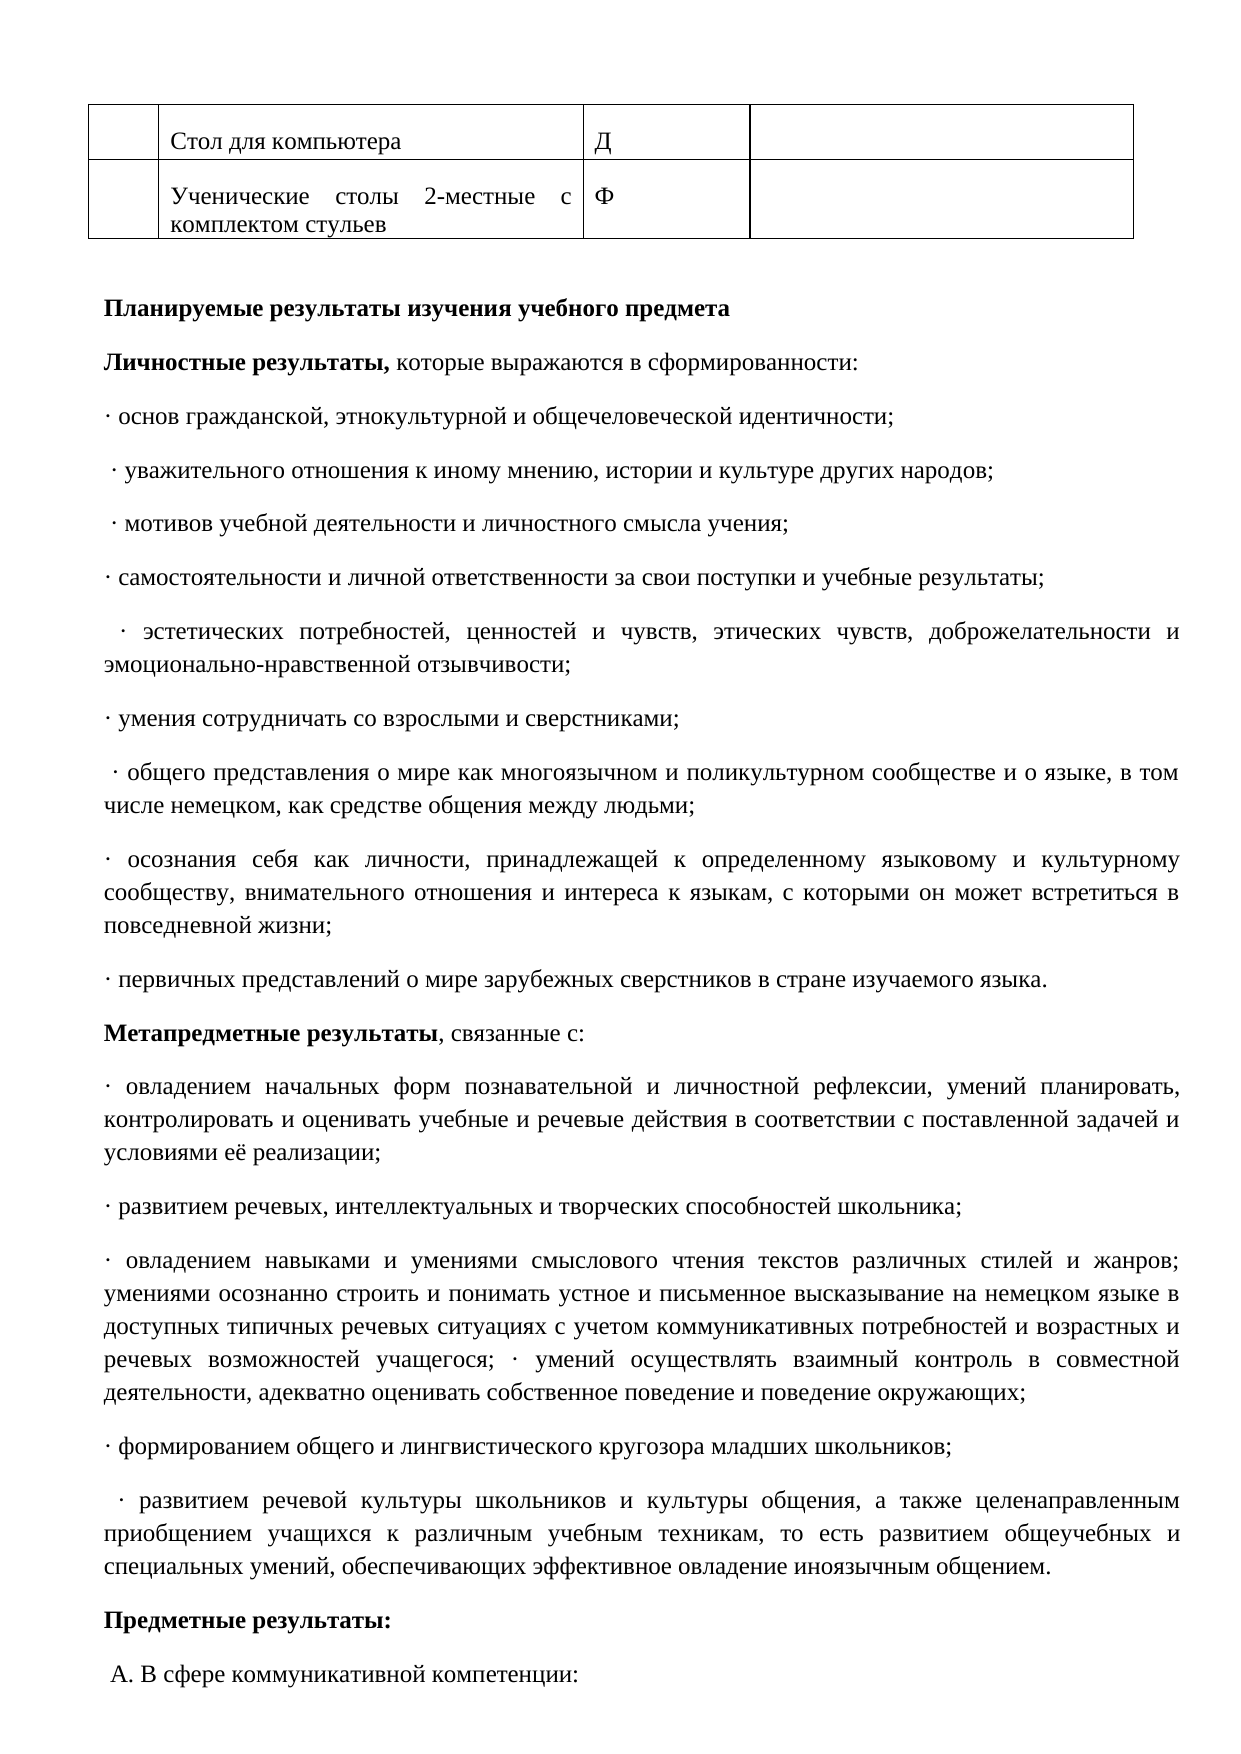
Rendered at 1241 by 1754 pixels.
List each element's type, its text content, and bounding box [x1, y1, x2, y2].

table_cell Д [584, 105, 749, 159]
text · умения сотрудничать со взрослыми и сверстниками; [103, 703, 1181, 732]
table_cell Ученические столы 2-местные с комплектом стульев [159, 160, 583, 238]
text · эстетических потребностей, ценностей и чувств, этических чувств, доброжелательности и эмоционально-нравственной отзывчивости; [103, 616, 1181, 678]
text Предметные результаты: [103, 1605, 1181, 1634]
text Личностные результаты, которые выражаются в сформированности: [103, 347, 1181, 376]
text · уважительного отношения к иному мнению, истории и культуре других народов; [103, 455, 1181, 483]
text Метапредметные результаты, связанные с: [103, 1018, 1181, 1046]
text · развитием речевой культуры школьников и культуры общения, а также целенаправленным приобщением учащихся к различным учебным техникам, то есть развитием общеучебных и специальных умений, обеспечивающих эффективное овладение иноязычным общением. [103, 1485, 1181, 1580]
text · первичных представлений о мире зарубежных сверстников в стране изучаемого языка. [103, 964, 1181, 992]
text · мотивов учебной деятельности и личностного смысла учения; [103, 508, 1181, 537]
text А. В сфере коммуникативной компетенции: [103, 1659, 1181, 1687]
table_cell [751, 105, 1133, 159]
table_cell Стол для компьютера [159, 105, 583, 159]
text · самостоятельности и личной ответственности за свои поступки и учебные результаты; [103, 562, 1181, 591]
text Планируемые результаты изучения учебного предмета [103, 293, 1181, 322]
table_cell [751, 160, 1133, 238]
text · овладением начальных форм познавательной и личностной рефлексии, умений планировать, контролировать и оценивать учебные и речевые действия в соответствии с поставленной задачей и условиями её реализации; [103, 1071, 1181, 1166]
text · осознания себя как личности, принадлежащей к определенному языковому и культурному сообществу, внимательного отношения и интереса к языкам, с которыми он может встретиться в повседневной жизни; [103, 844, 1181, 939]
table_cell [89, 105, 158, 159]
text · основ гражданской, этнокультурной и общечеловеческой идентичности; [103, 401, 1181, 429]
table_cell [89, 160, 158, 238]
text · общего представления о мире как многоязычном и поликультурном сообществе и о языке, в том числе немецком, как средстве общения между людьми; [103, 757, 1181, 819]
table_cell Ф [584, 160, 749, 238]
text · формированием общего и лингвистического кругозора младших школьников; [103, 1431, 1181, 1460]
text · овладением навыками и умениями смыслового чтения текстов различных стилей и жанров; умениями осознанно строить и понимать устное и письменное высказывание на немецком языке в доступных типичных речевых ситуациях с учетом коммуникативных потребностей и возрастных и речевых возможностей учащегося; · умений осуществлять взаимный контроль в совместной деятельности, адекватно оценивать собственное поведение и поведение окружающих; [103, 1245, 1181, 1406]
text · развитием речевых, интеллектуальных и творческих способностей школьника; [103, 1191, 1181, 1220]
